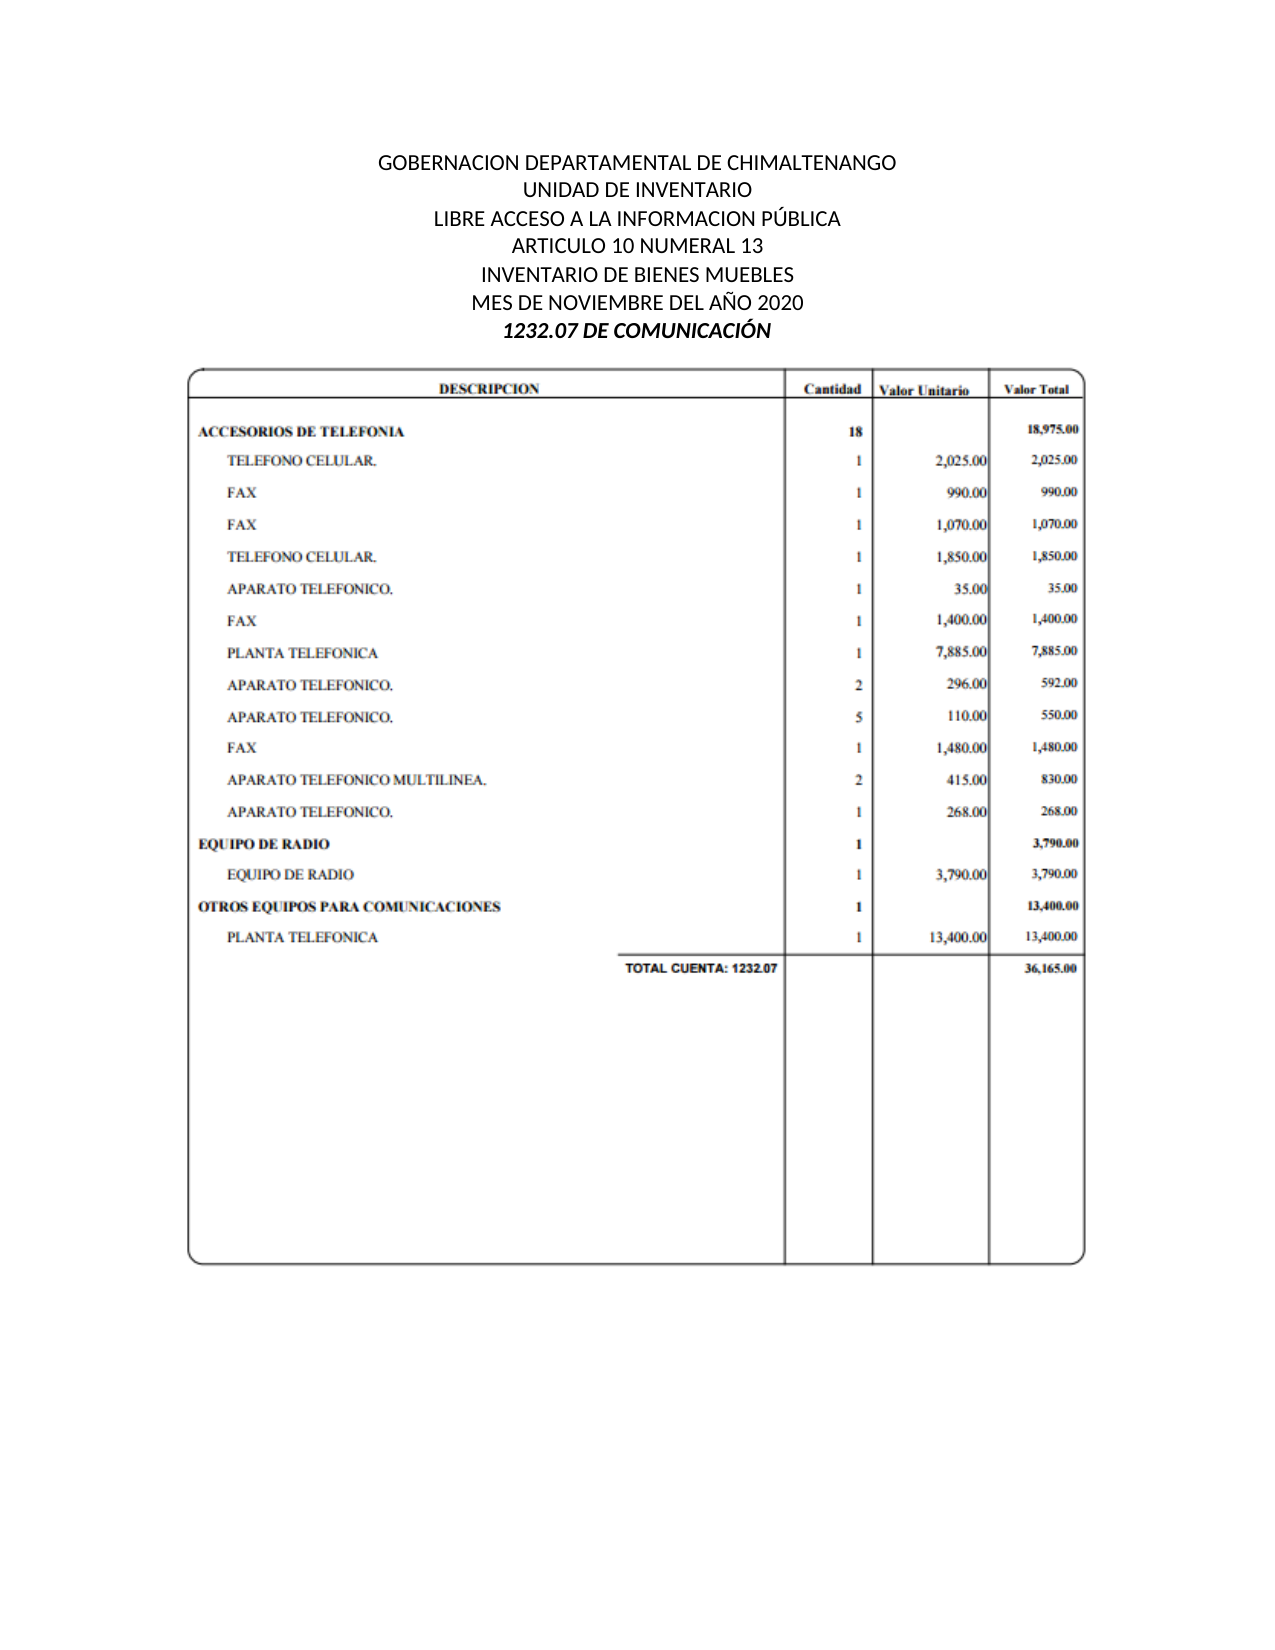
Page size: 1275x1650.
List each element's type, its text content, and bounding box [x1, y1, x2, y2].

text ARTICULO 10 NUMERAL 13 [177, 232, 1098, 260]
text MES DE NOVIEMBRE DEL AÑO 2020 [177, 288, 1098, 316]
picture [177, 362, 1098, 1277]
text LIBRE ACCESO A LA INFORMACION PÚBLICA [177, 204, 1098, 232]
text 1232.07 DE COMUNICACIÓN [177, 316, 1098, 344]
text UNIDAD DE INVENTARIO [177, 176, 1098, 204]
text GOBERNACION DEPARTAMENTAL DE CHIMALTENANGO [177, 148, 1098, 176]
text INVENTARIO DE BIENES MUEBLES [177, 260, 1098, 288]
